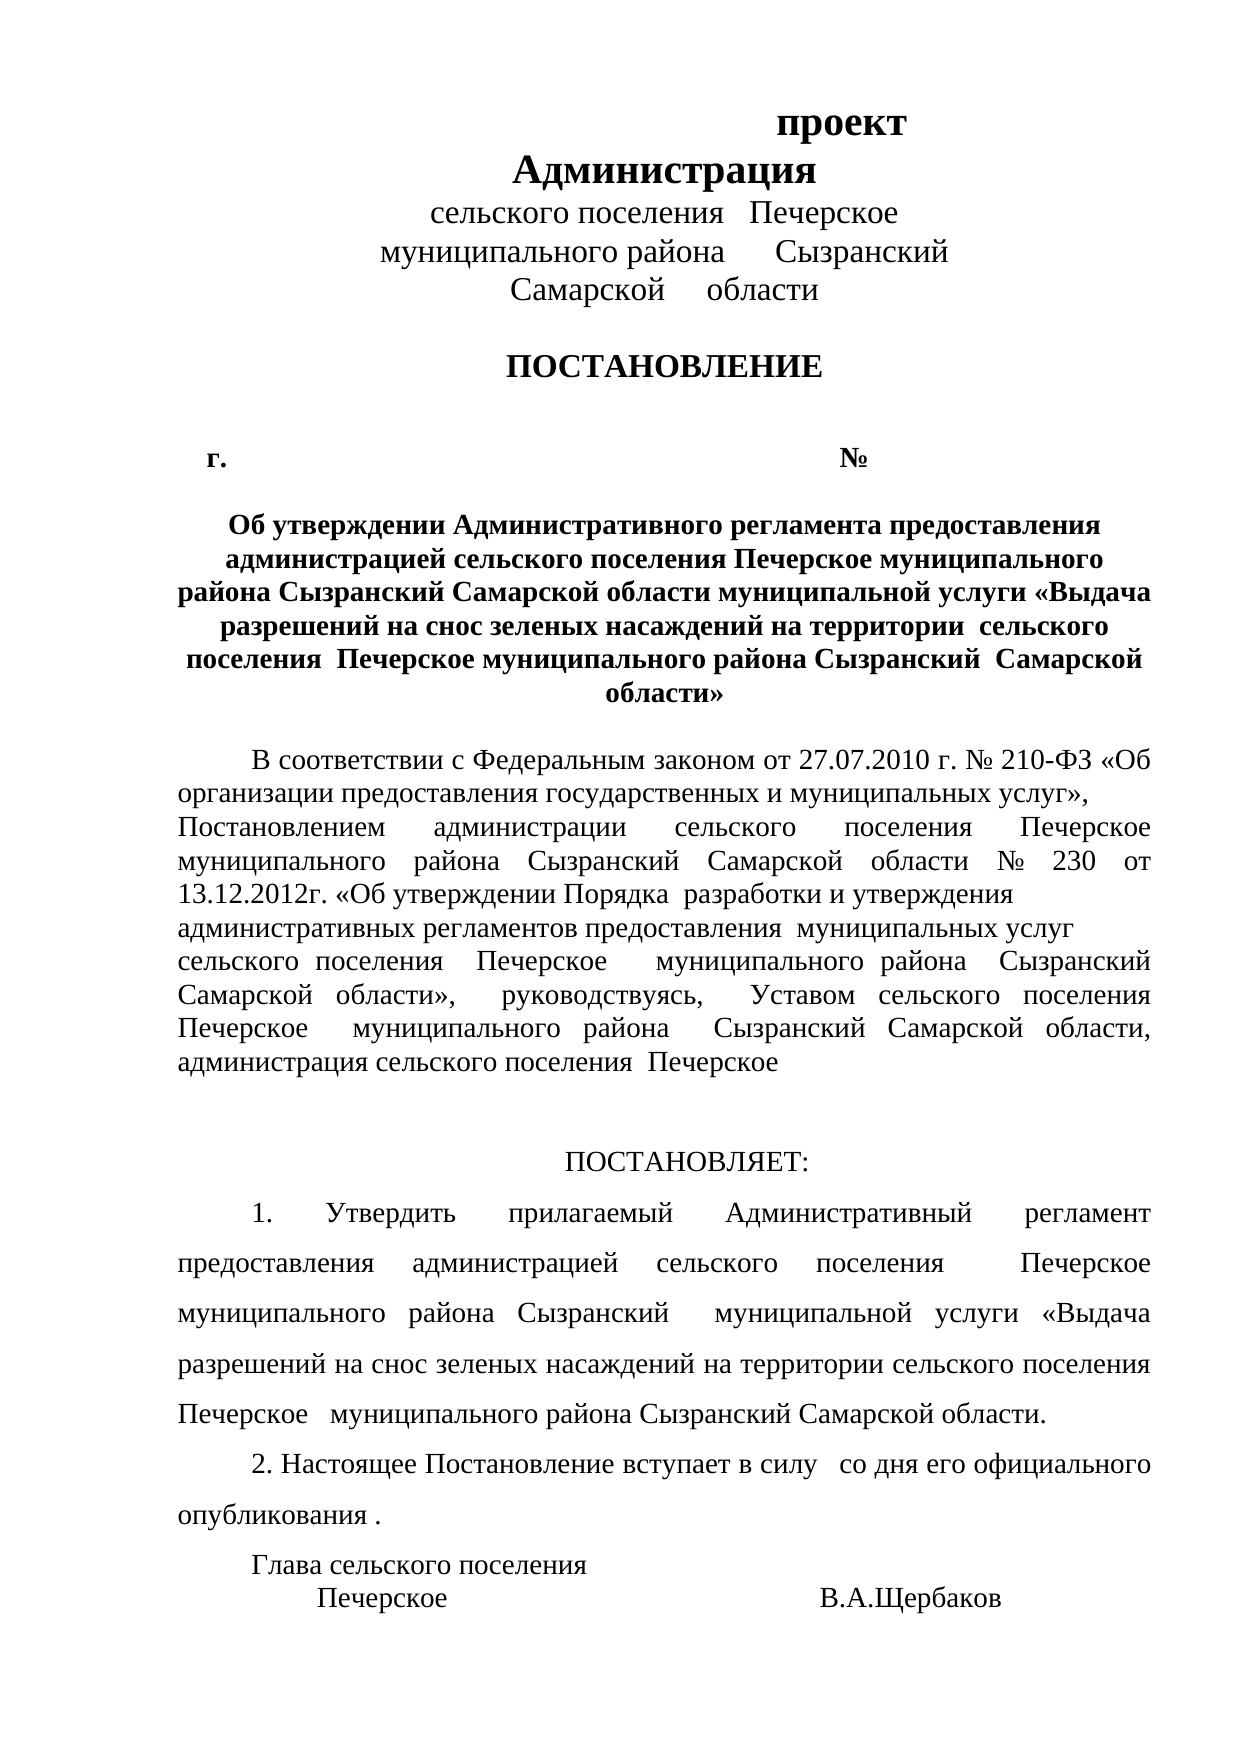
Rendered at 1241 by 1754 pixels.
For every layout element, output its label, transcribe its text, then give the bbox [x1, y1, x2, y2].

text Администрация [177, 144, 1152, 192]
text 1. Утвердить прилагаемый Административный регламент предоставления администрацией сельского поселения Печерское муниципального района Сызранский муниципальной услуги «Выдача разрешений на снос зеленых насаждений на территории сельского поселения Печерское муниципального района Сызранский Самарской области. [177, 1195, 1152, 1430]
text муниципального района Сызранский [177, 231, 1152, 269]
text проект [177, 97, 1152, 144]
text Об утверждении Административного регламента предоставления администрацией сельского поселения Печерское муниципального района Сызранский Самарской области муниципальной услуги «Выдача разрешений на снос зеленых насаждений на территории сельского поселения Печерское муниципального района Сызранский Самарской области» [177, 507, 1152, 708]
text административных регламентов предоставления муниципальных услуг [177, 910, 1152, 943]
text В соответствии с Федеральным законом от 27.07.2010 г. № 210-ФЗ «Об организации предоставления государственных и муниципальных услуг», [177, 742, 1152, 809]
text 2. Настоящее Постановление вступает в силу со дня его официального опубликования . [177, 1446, 1152, 1530]
text Самарской области [177, 269, 1152, 307]
text сельского поселения Печерское [177, 192, 1152, 231]
text сельского поселения Печерское муниципального района Сызранский Самарской области», руководствуясь, Уставом сельского поселения Печерское муниципального района Сызранский Самарской области, администрация сельского поселения Печерское [177, 943, 1152, 1077]
text Постановлением администрации сельского поселения Печерское муниципального района Сызранский Самарской области № 230 от 13.12.2012г. «Об утверждении Порядка разработки и утверждения [177, 809, 1152, 910]
text ПОСТАНОВЛЕНИЕ [177, 346, 1152, 384]
text г. № [177, 440, 1152, 474]
text ПОСТАНОВЛЯЕТ: [177, 1144, 1152, 1178]
text Печерское В.А.Щербаков [177, 1581, 1152, 1614]
text Глава сельского поселения [177, 1547, 1152, 1581]
